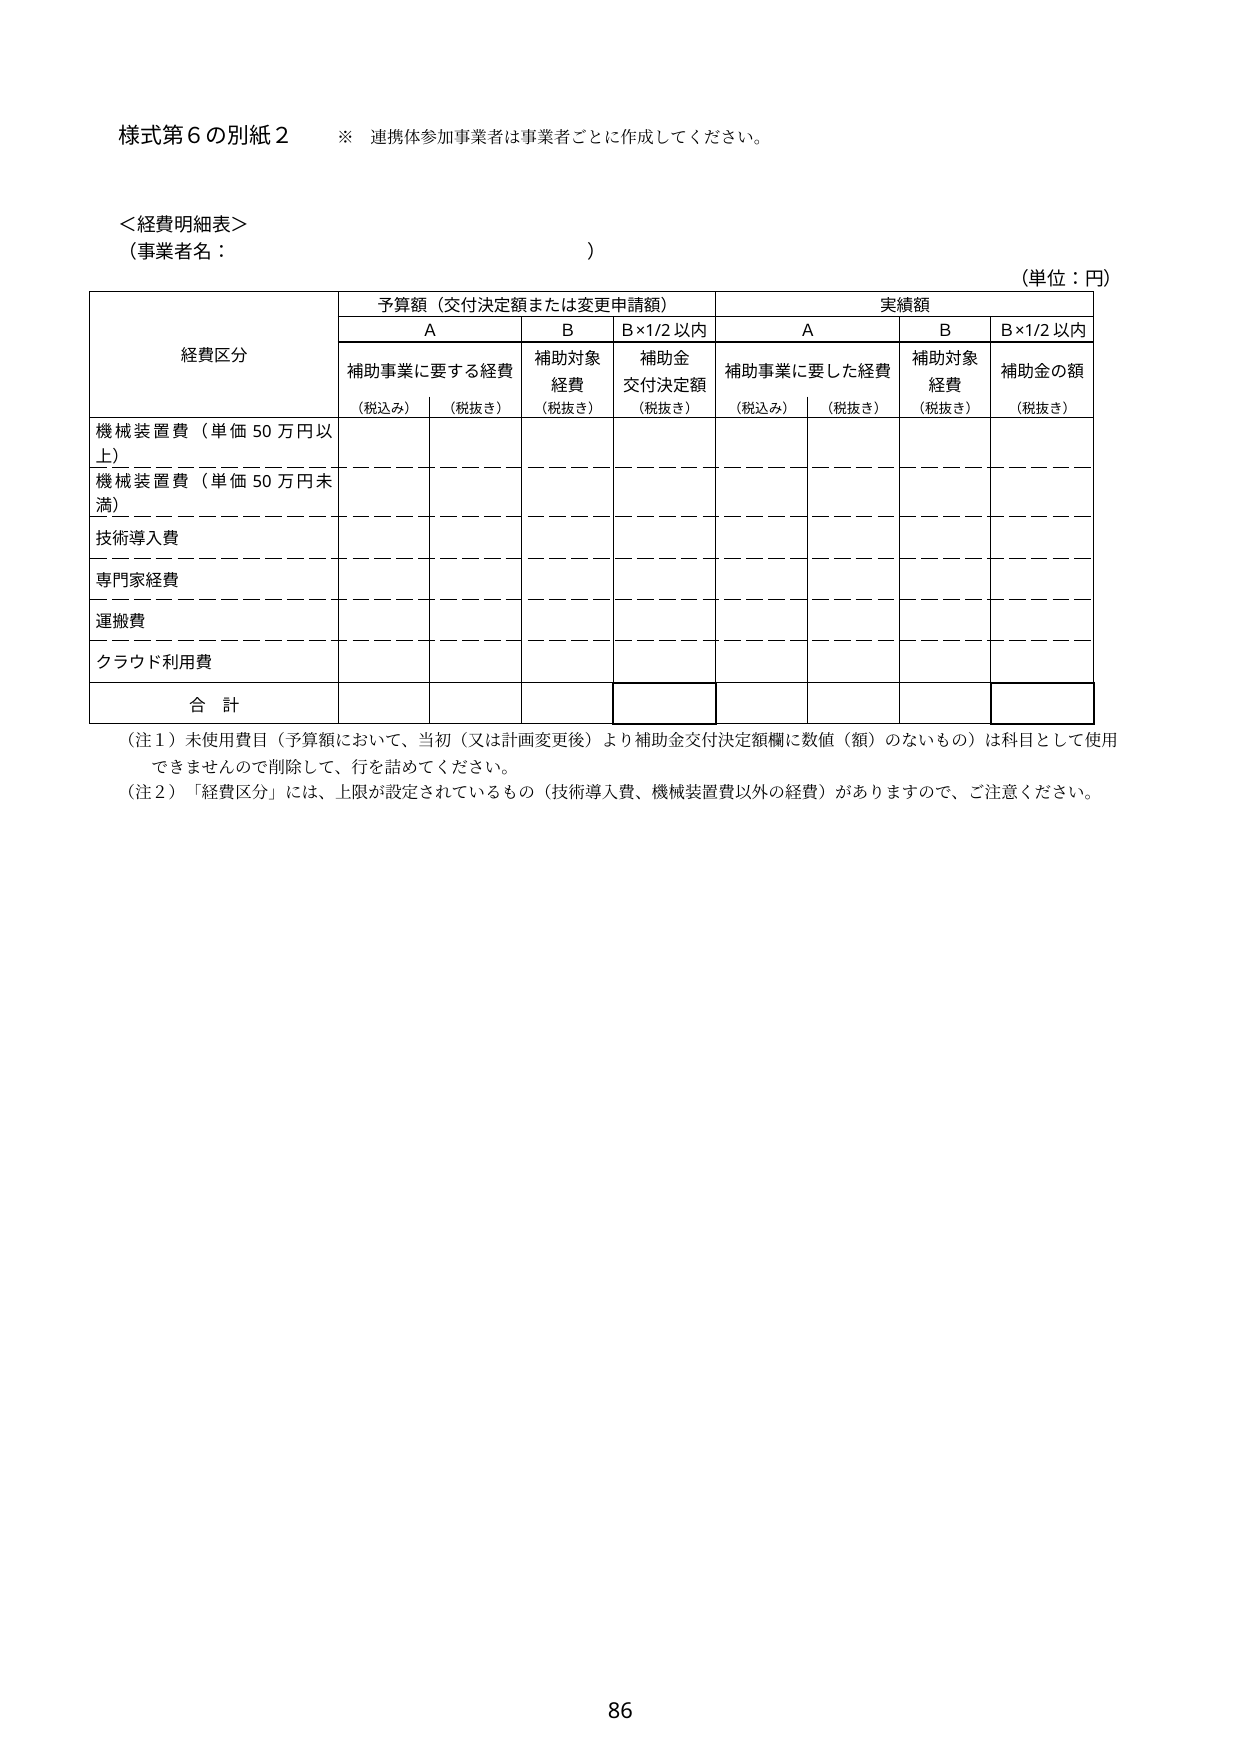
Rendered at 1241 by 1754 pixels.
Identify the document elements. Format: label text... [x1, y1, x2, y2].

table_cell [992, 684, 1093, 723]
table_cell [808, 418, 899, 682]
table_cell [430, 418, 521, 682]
text ＜経費明細表＞ [118, 209, 1122, 237]
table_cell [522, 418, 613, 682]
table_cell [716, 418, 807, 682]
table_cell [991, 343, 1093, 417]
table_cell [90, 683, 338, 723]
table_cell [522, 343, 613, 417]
text 様式第６の別紙２ ※ 連携体参加事業者は事業者ごとに作成してください。 [118, 118, 1122, 150]
text （単位：円） [118, 264, 1122, 291]
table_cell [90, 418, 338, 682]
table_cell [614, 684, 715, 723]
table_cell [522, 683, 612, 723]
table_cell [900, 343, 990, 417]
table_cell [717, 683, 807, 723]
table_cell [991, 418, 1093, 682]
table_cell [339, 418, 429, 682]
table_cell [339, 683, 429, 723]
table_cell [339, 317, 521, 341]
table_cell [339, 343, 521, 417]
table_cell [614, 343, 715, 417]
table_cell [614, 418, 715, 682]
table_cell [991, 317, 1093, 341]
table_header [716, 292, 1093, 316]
text （注２）「経費区分」には、上限が設定されているもの（技術導入費、機械装置費以外の経費）がありますので、ご注意ください。 [118, 779, 1122, 803]
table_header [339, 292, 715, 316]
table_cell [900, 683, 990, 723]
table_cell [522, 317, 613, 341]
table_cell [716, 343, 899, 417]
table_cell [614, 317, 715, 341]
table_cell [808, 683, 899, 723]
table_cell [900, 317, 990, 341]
text （事業者名： ） [118, 237, 1122, 264]
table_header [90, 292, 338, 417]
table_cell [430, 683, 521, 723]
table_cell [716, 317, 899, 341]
text （注１）未使用費目（予算額において、当初（又は計画変更後）より補助金交付決定額欄に数値（額）のないもの）は科目として使用できませんので削除して、行を詰めてください。 [118, 725, 1122, 779]
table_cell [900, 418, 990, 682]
